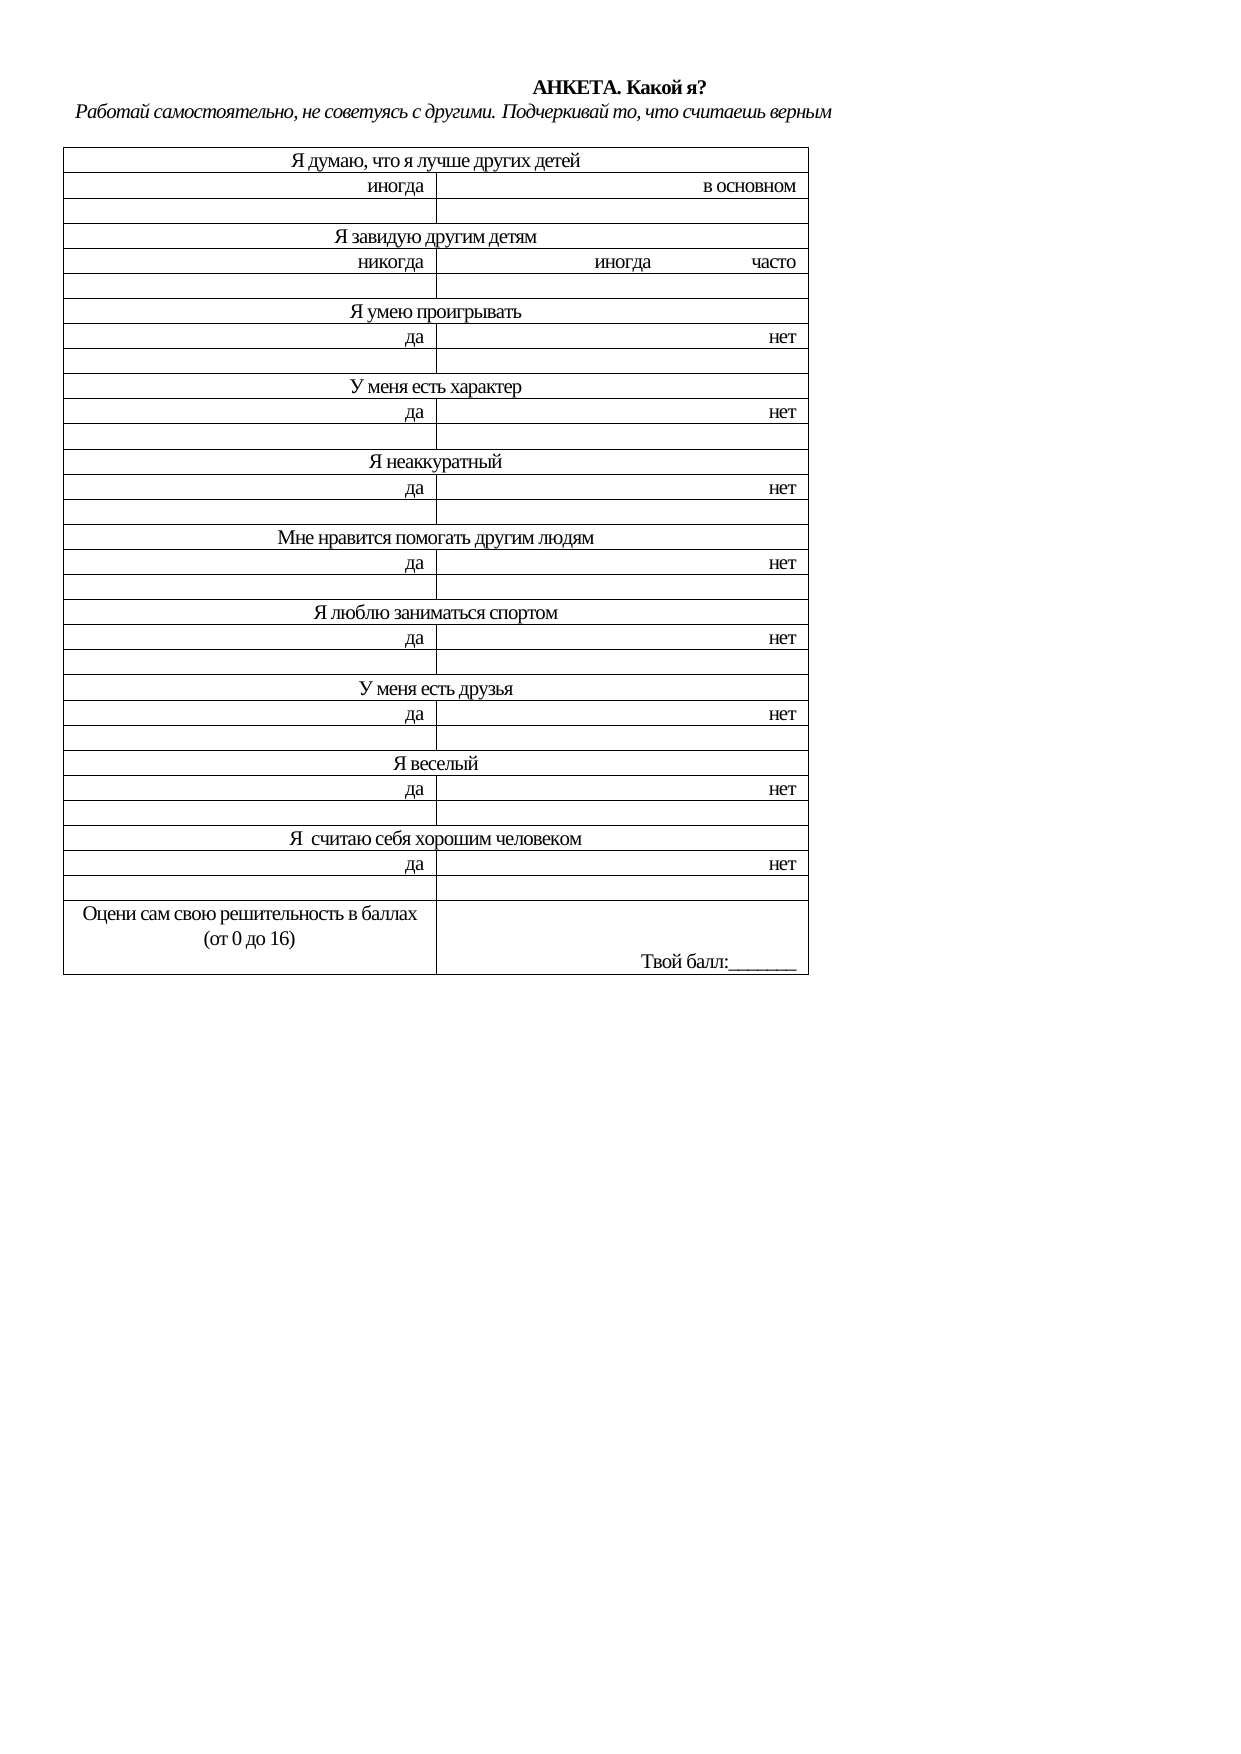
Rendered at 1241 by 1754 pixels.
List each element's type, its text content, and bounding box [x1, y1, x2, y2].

table_cell Оцени сам свою решительность в баллах (от 0 до 16) [64, 901, 436, 973]
table_cell [437, 801, 808, 825]
table_cell нет [437, 475, 808, 499]
table_cell У меня есть друзья [64, 675, 808, 699]
table_cell да [64, 475, 436, 499]
table_cell нет [437, 324, 808, 348]
table_cell [437, 274, 808, 298]
table_cell [64, 726, 436, 750]
table_cell [64, 424, 436, 448]
table_cell да [64, 550, 436, 574]
table_cell нет [437, 851, 808, 875]
table_cell [437, 349, 808, 373]
table_header Я думаю, что я лучше других детей [64, 148, 808, 172]
table_cell [64, 349, 436, 373]
table_cell Я неаккуратный [64, 450, 808, 473]
table_cell нет [437, 776, 808, 800]
table_cell да [64, 851, 436, 875]
table_cell [64, 575, 436, 599]
table_cell иногда часто [437, 249, 808, 273]
table_cell да [64, 324, 436, 348]
table_cell да [64, 776, 436, 800]
table_cell никогда [64, 249, 436, 273]
table_cell Я завидую другим детям [64, 224, 808, 248]
table_cell [437, 650, 808, 674]
table_cell Твой балл:_______ [437, 901, 808, 973]
table_cell нет [437, 550, 808, 574]
table_cell [437, 726, 808, 750]
table_cell нет [437, 625, 808, 649]
table_cell [64, 650, 436, 674]
table_cell [437, 876, 808, 900]
table_cell [64, 801, 436, 825]
table_cell нет [437, 399, 808, 423]
table_cell иногда [64, 173, 436, 197]
table_cell Я считаю себя хорошим человеком [64, 826, 808, 850]
table_cell да [64, 701, 436, 724]
table_cell [437, 424, 808, 448]
table_cell Я люблю заниматься спортом [64, 600, 808, 624]
table_cell [64, 876, 436, 900]
table_cell [437, 199, 808, 222]
text АНКЕТА. Какой я? [75, 75, 1165, 99]
table_cell [64, 500, 436, 524]
table_cell да [64, 625, 436, 649]
table_cell [437, 575, 808, 599]
table_cell нет [437, 701, 808, 724]
table_cell Мне нравится помогать другим людям [64, 525, 808, 549]
text Работай самостоятельно, не советуясь с другими. Подчеркивай то, что считаешь верным [75, 99, 1165, 123]
table_cell в основном [437, 173, 808, 197]
table_cell [64, 274, 436, 298]
table_cell да [64, 399, 436, 423]
table_cell Я умею проигрывать [64, 299, 808, 323]
table_cell [437, 500, 808, 524]
table_cell [64, 199, 436, 222]
table_cell У меня есть характер [64, 374, 808, 398]
table_cell Я веселый [64, 751, 808, 775]
